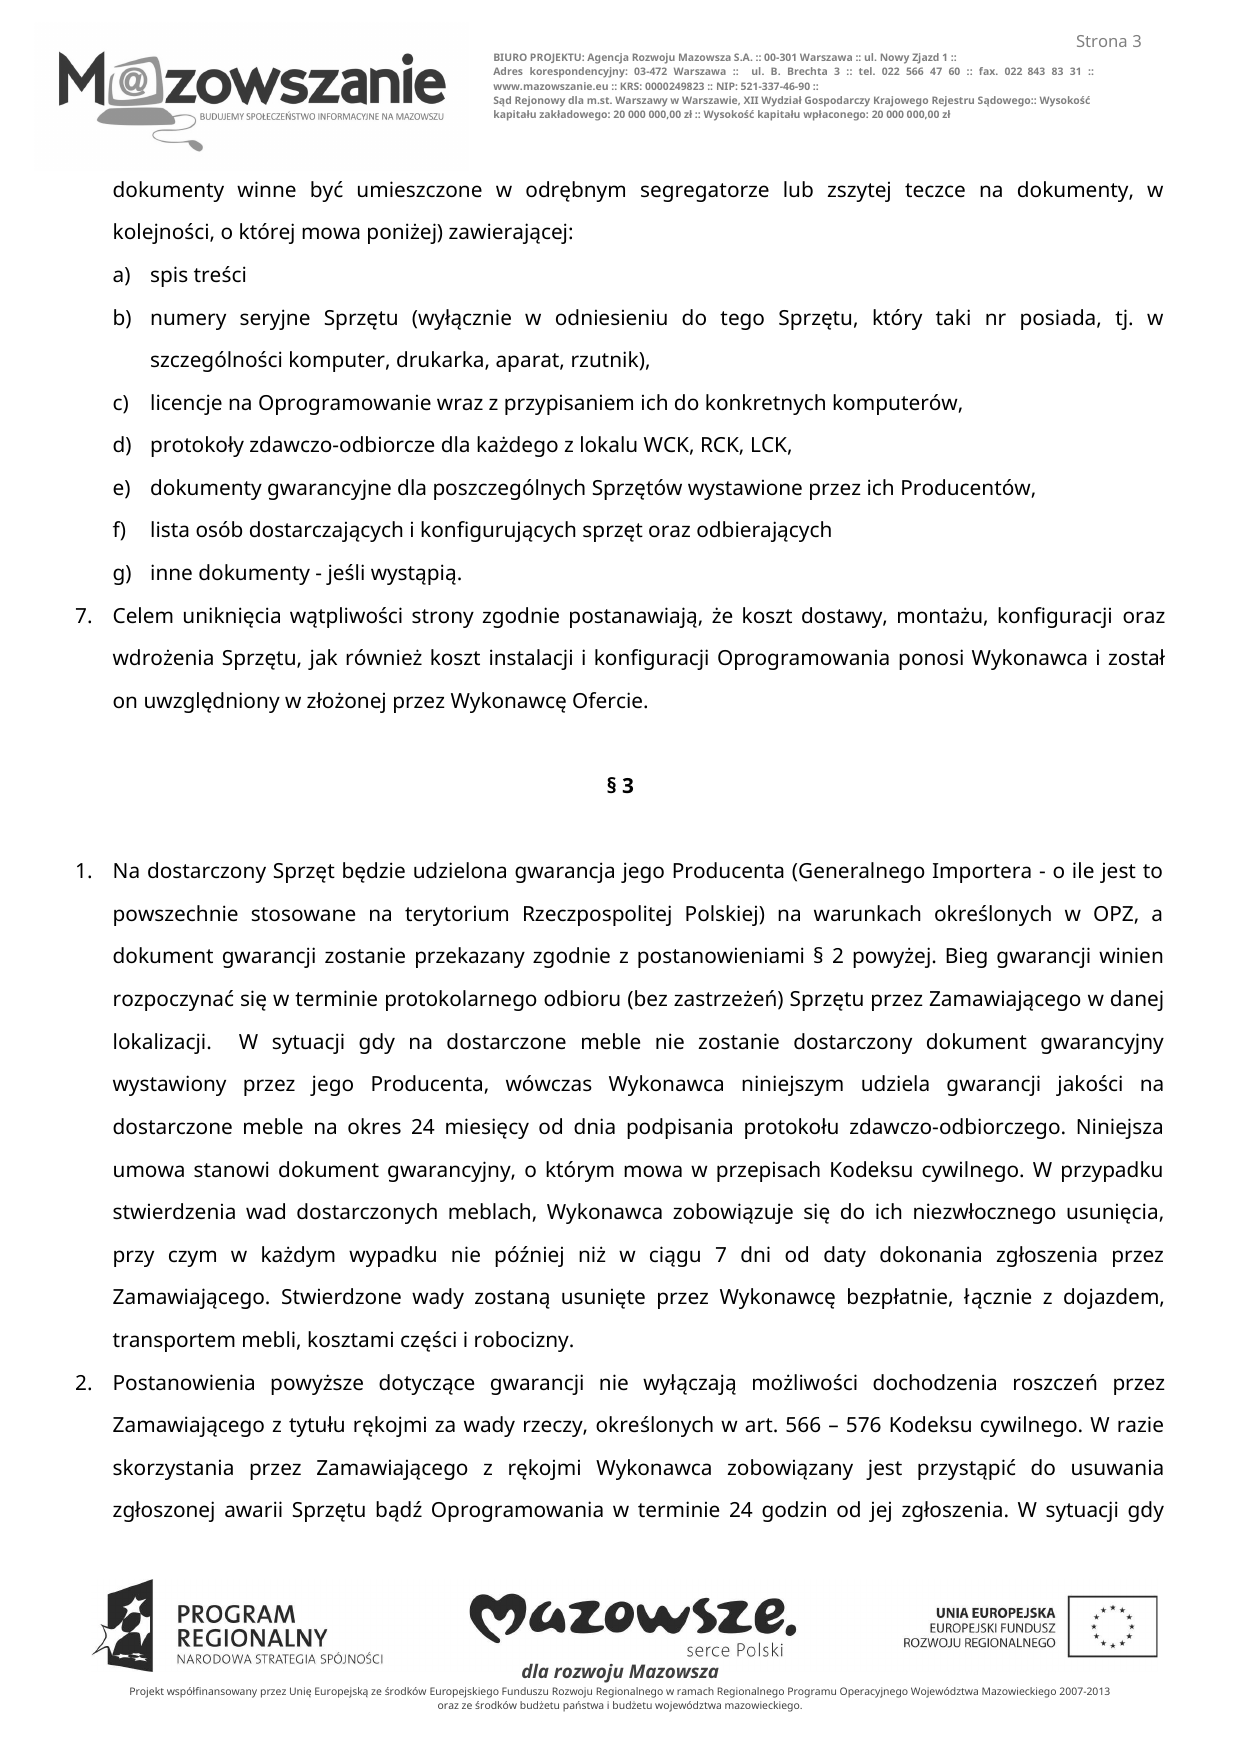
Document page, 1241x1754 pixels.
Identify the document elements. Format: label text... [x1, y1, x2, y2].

list lista osób dostarczających i konfigurujących sprzęt oraz odbierających [112, 516, 1165, 544]
list protokoły zdawczo-odbiorcze dla każdego z lokalu WCK, RCK, LCK, [112, 430, 1165, 459]
list dokumenty gwarancyjne dla poszczególnych Sprzętów wystawione przez ich Producentów, [112, 473, 1165, 501]
picture [91, 1579, 1158, 1672]
list licencje na Oprogramowanie wraz z przypisaniem ich do konkretnych komputerów, [112, 388, 1165, 416]
list spis treści [112, 260, 1165, 288]
list numery seryjne Sprzętu (wyłącznie w odniesieniu do tego Sprzętu, który taki nr posiada, tj. w szczególności komputer, drukarka, aparat, rzutnik), [112, 303, 1165, 374]
list Celem uniknięcia wątpliwości strony zgodnie postanawiają, że koszt dostawy, montażu, konfiguracji oraz wdrożenia Sprzętu, jak również koszt instalacji i konfiguracji Oprogramowania ponosi Wykonawca i został on uwzględniony w złożonej przez Wykonawcę Ofercie. [75, 601, 1165, 714]
list inne dokumenty - jeśli wystąpią. [112, 558, 1165, 587]
list Na dostarczony Sprzęt będzie udzielona gwarancja jego Producenta (Generalnego Importera - o ile jest to powszechnie stosowane na terytorium Rzeczpospolitej Polskiej) na warunkach określonych w OPZ, a dokument gwarancji zostanie przekazany zgodnie z postanowieniami § 2 powyżej. Bieg gwarancji winien rozpoczynać się w terminie protokolarnego odbioru (bez zastrzeżeń) Sprzętu przez Zamawiającego w danej lokalizacji. W sytuacji gdy na dostarczone meble nie zostanie dostarczony dokument gwarancyjny wystawiony przez jego Producenta, wówczas Wykonawca niniejszym udziela gwarancji jakości na dostarczone meble na okres 24 miesięcy od dnia podpisania protokołu zdawczo-odbiorczego. Niniejsza umowa stanowi dokument gwarancyjny, o którym mowa w przepisach Kodeksu cywilnego. W przypadku stwierdzenia wad dostarczonych meblach, Wykonawca zobowiązuje się do ich niezwłocznego usunięcia, przy czym w każdym wypadku nie później niż w ciągu 7 dni od daty dokonania zgłoszenia przez Zamawiającego. Stwierdzone wady zostaną usunięte przez Wykonawcę bezpłatnie, łącznie z dojazdem, transportem mebli, kosztami części i robocizny. [75, 856, 1165, 1353]
text § 3 [75, 771, 1165, 800]
